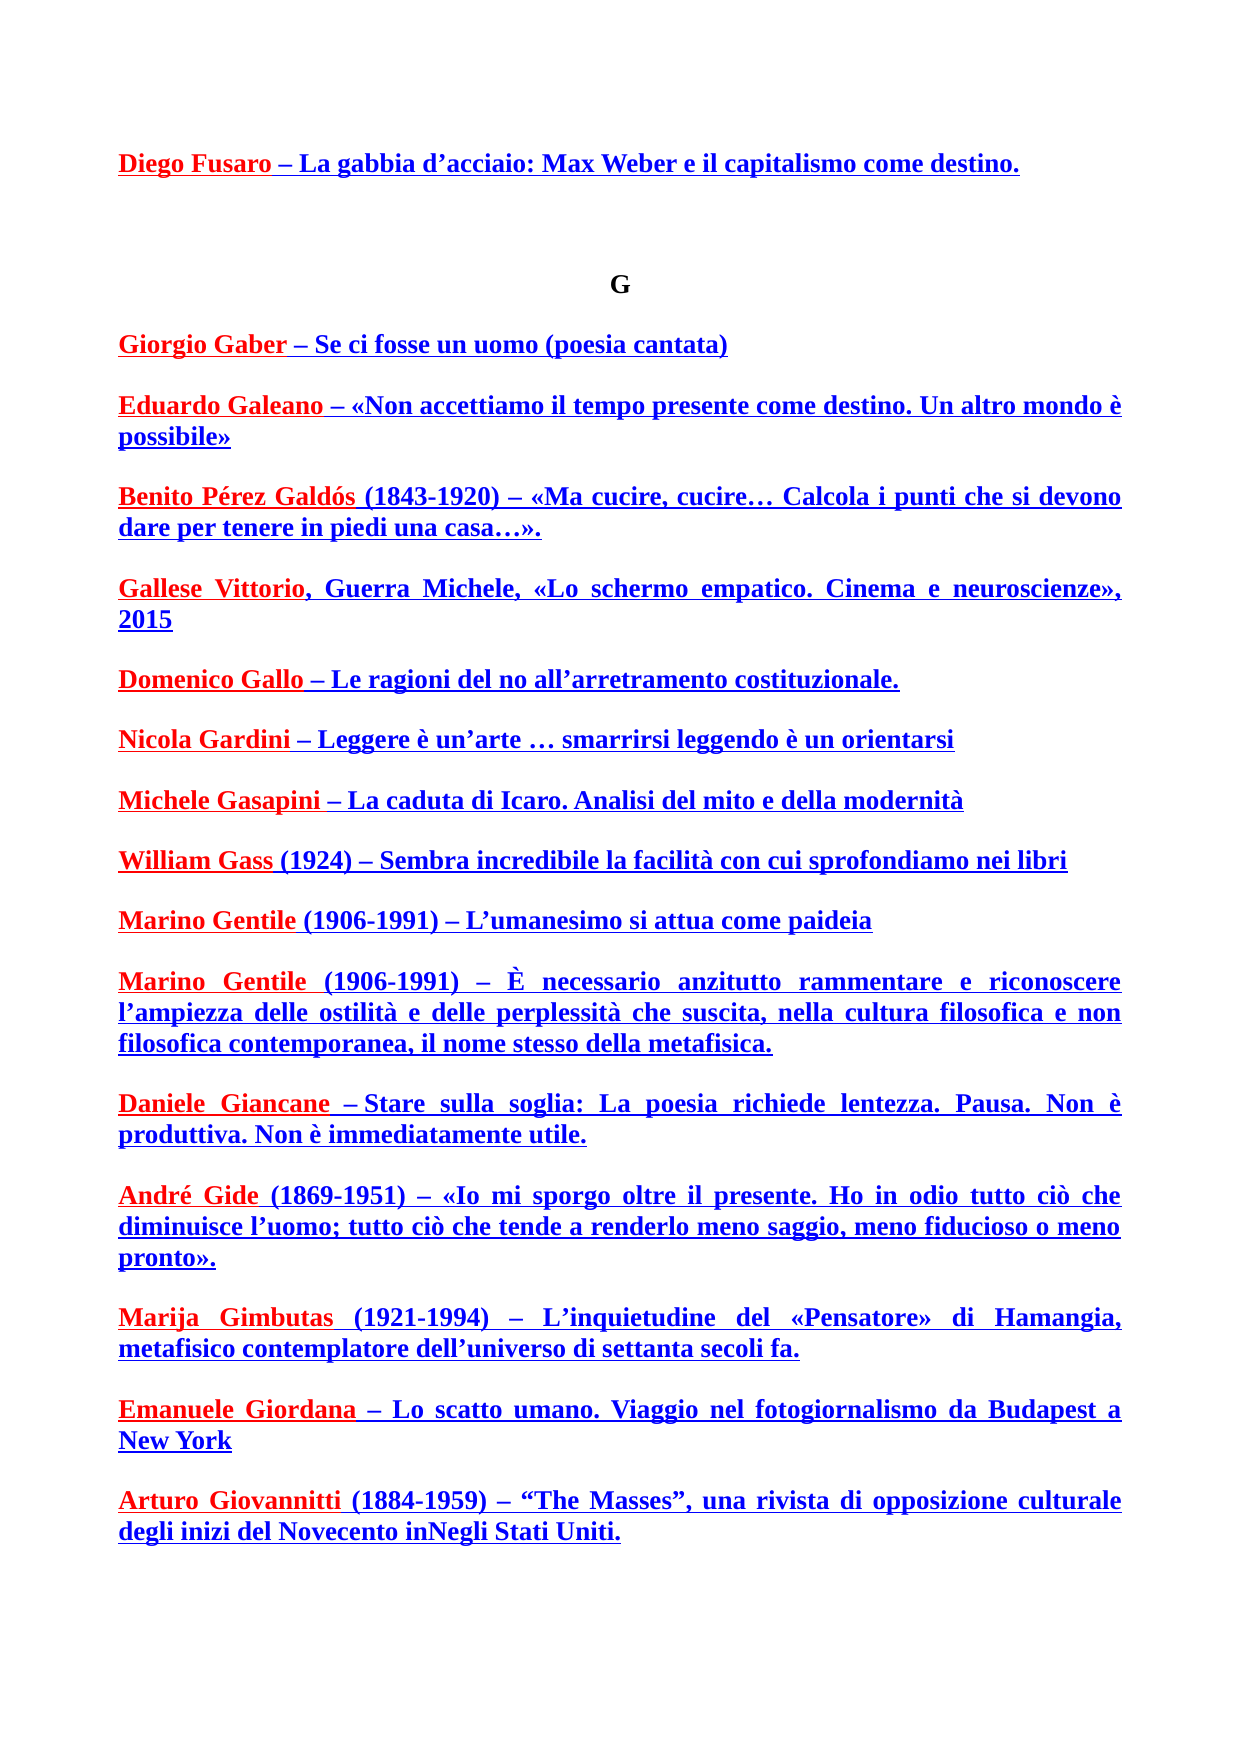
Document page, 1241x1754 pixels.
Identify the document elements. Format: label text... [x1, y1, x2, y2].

subtitle Eduardo Galeano – «Non accettiamo il tempo presente come destino. Un altro mondo è possibile» [118, 417, 1122, 451]
subtitle G [118, 268, 1122, 299]
subtitle Daniele Giancane – Stare sulla soglia: La poesia richiede lentezza. Pausa. Non è produttiva. Non è immediatamente utile. [118, 1116, 1122, 1150]
subtitle Emanuele Giordana – Lo scatto umano. Viaggio nel fotogiornalismo da Budapest a New York [118, 1393, 1122, 1420]
subtitle Arturo Giovannitti (1884-1959) – “The Masses”, una rivista di opposizione culturale degli inizi del Novecento inNegli Stati Uniti. [118, 1513, 1122, 1547]
subtitle Domenico Gallo – Le ragioni del no all’arretramento costituzionale. [118, 663, 1122, 694]
subtitle Gallese Vittorio, Guerra Michele, «Lo schermo empatico. Cinema e neuroscienze», 2015 [118, 572, 1122, 599]
subtitle Emanuele Giordana – Lo scatto umano. Viaggio nel fotogiornalismo da Budapest a New York [118, 1422, 1122, 1455]
subtitle André Gide (1869-1951) – «Io mi sporgo oltre il presente. Ho in odio tutto ciò che diminuisce l’uomo; tutto ciò che tende a renderlo meno saggio, meno fiducioso o meno pronto». [118, 1179, 1122, 1206]
subtitle Eduardo Galeano – «Non accettiamo il tempo presente come destino. Un altro mondo è possibile» [118, 389, 1122, 416]
subtitle Michele Gasapini – La caduta di Icaro. Analisi del mito e della modernità [118, 784, 1122, 815]
subtitle Arturo Giovannitti (1884-1959) – “The Masses”, una rivista di opposizione culturale degli inizi del Novecento inNegli Stati Uniti. [118, 1484, 1122, 1512]
subtitle Daniele Giancane – Stare sulla soglia: La poesia richiede lentezza. Pausa. Non è produttiva. Non è immediatamente utile. [118, 1087, 1122, 1114]
subtitle Diego Fusaro – La gabbia d’acciaio: Max Weber e il capitalismo come destino. [118, 148, 1122, 179]
subtitle Marino Gentile (1906-1991) – È necessario anzitutto rammentare e riconoscere l’ampiezza delle ostilità e delle perplessità che suscita, nella cultura filosofica e non filosofica contemporanea, il nome stesso della metafisica. [118, 965, 1122, 992]
subtitle Benito Pérez Galdós (1843-1920) – «Ma cucire, cucire… Calcola i punti che si devono dare per tenere in piedi una casa…». [118, 480, 1122, 507]
subtitle Marino Gentile (1906-1991) – È necessario anzitutto rammentare e riconoscere l’ampiezza delle ostilità e delle perplessità che suscita, nella cultura filosofica e non filosofica contemporanea, il nome stesso della metafisica. [118, 993, 1122, 1023]
subtitle Marija Gimbutas (1921-1994) – L’inquietudine del «Pensatore» di Hamangia, metafisico contemplatore dell’universo di settanta secoli fa. [118, 1330, 1122, 1364]
subtitle André Gide (1869-1951) – «Io mi sporgo oltre il presente. Ho in odio tutto ciò che diminuisce l’uomo; tutto ciò che tende a renderlo meno saggio, meno fiducioso o meno pronto». [118, 1207, 1122, 1272]
subtitle Marino Gentile (1906-1991) – L’umanesimo si attua come paideia [118, 904, 1122, 936]
subtitle Giorgio Gaber – Se ci fosse un uomo (poesia cantata) [118, 328, 1122, 360]
subtitle Marija Gimbutas (1921-1994) – L’inquietudine del «Pensatore» di Hamangia, metafisico contemplatore dell’universo di settanta secoli fa. [118, 1301, 1122, 1329]
subtitle Benito Pérez Galdós (1843-1920) – «Ma cucire, cucire… Calcola i punti che si devono dare per tenere in piedi una casa…». [118, 509, 1122, 543]
subtitle William Gass (1924) – Sembra incredibile la facilità con cui sprofondiamo nei libri [118, 844, 1122, 875]
subtitle Gallese Vittorio, Guerra Michele, «Lo schermo empatico. Cinema e neuroscienze», 2015 [118, 600, 1122, 634]
subtitle Marino Gentile (1906-1991) – È necessario anzitutto rammentare e riconoscere l’ampiezza delle ostilità e delle perplessità che suscita, nella cultura filosofica e non filosofica contemporanea, il nome stesso della metafisica. [118, 1024, 1122, 1058]
subtitle Nicola Gardini – Leggere è un’arte … smarrirsi leggendo è un orientarsi [118, 723, 1122, 755]
